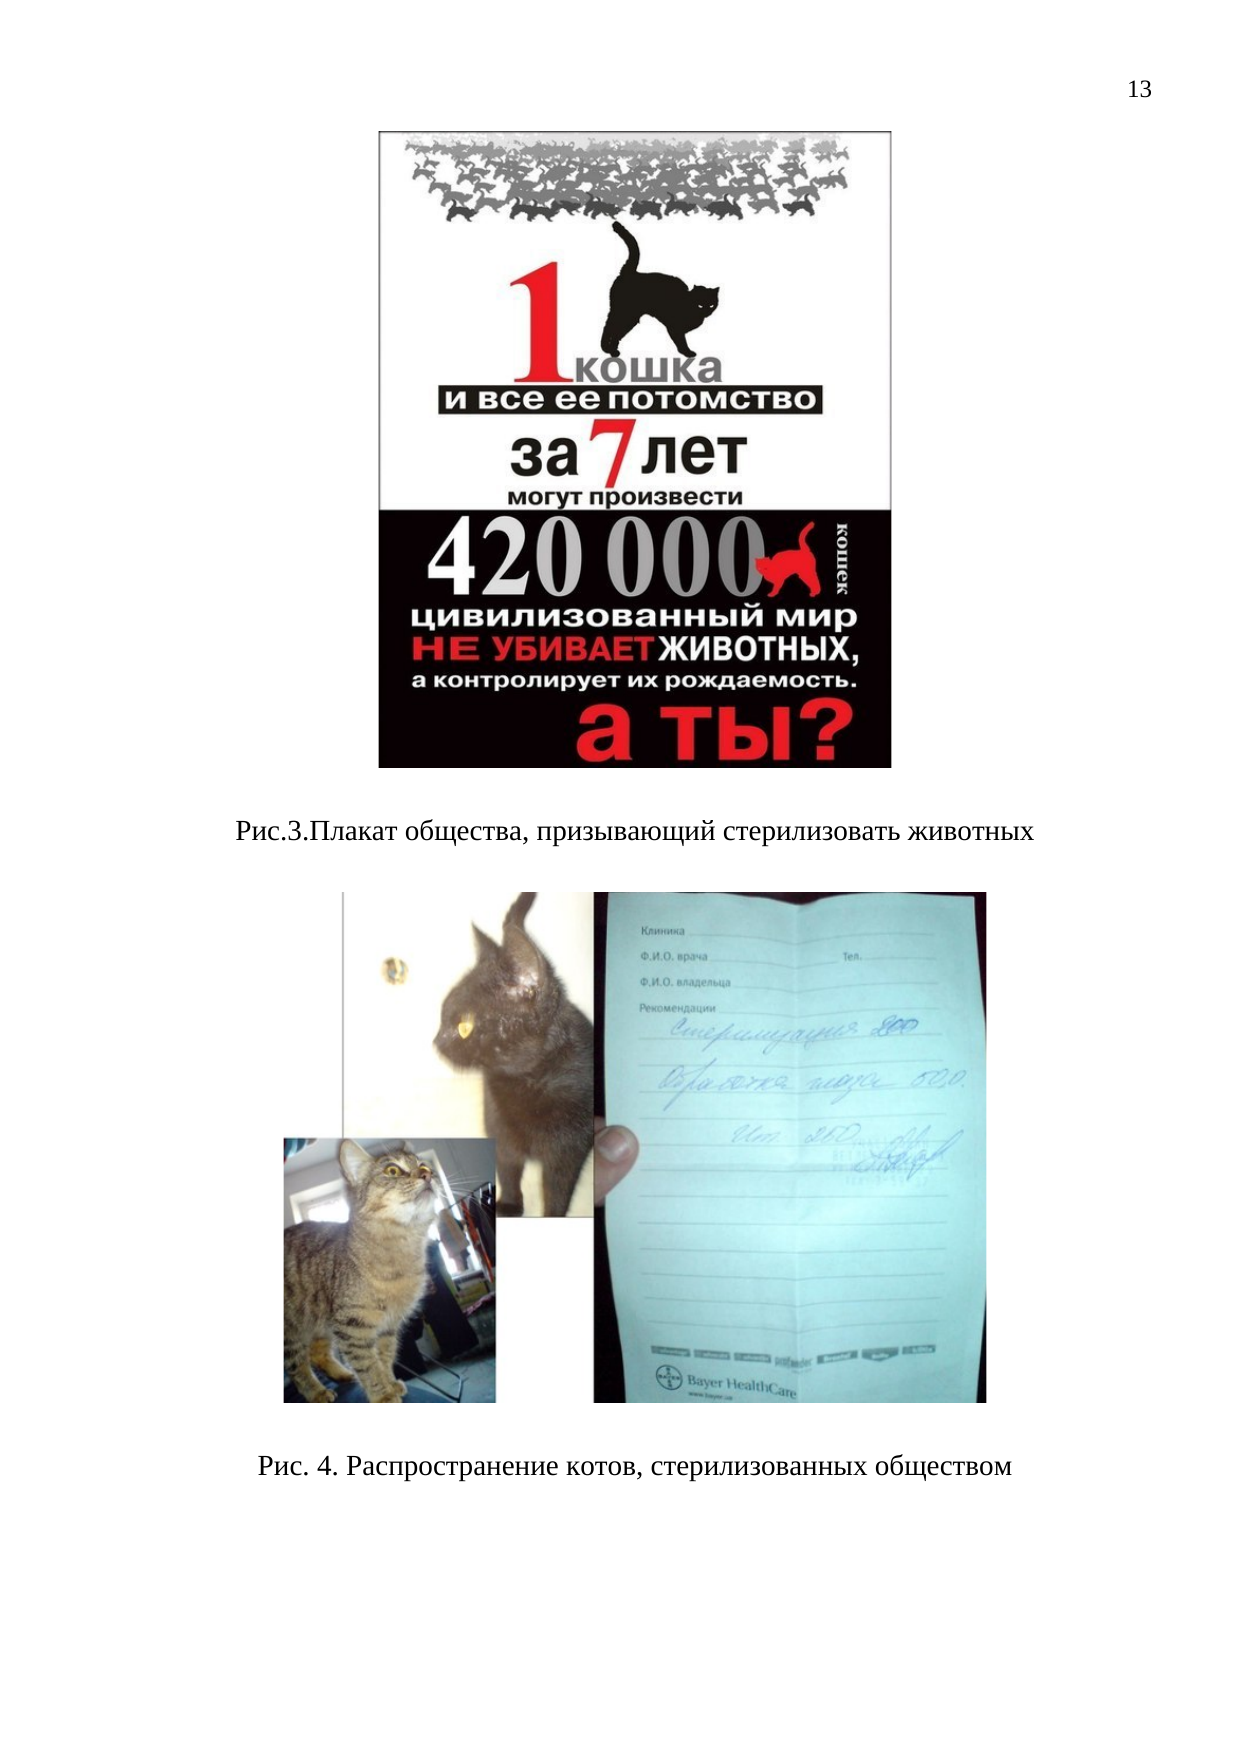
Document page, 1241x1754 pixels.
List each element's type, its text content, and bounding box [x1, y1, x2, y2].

picture [283, 892, 987, 1403]
subtitle Рис.3.Плакат общества, призывающий стерилизовать животных [118, 813, 1152, 846]
picture [378, 131, 892, 768]
subtitle Рис. 4. Распространение котов, стерилизованных обществом [118, 1448, 1152, 1482]
